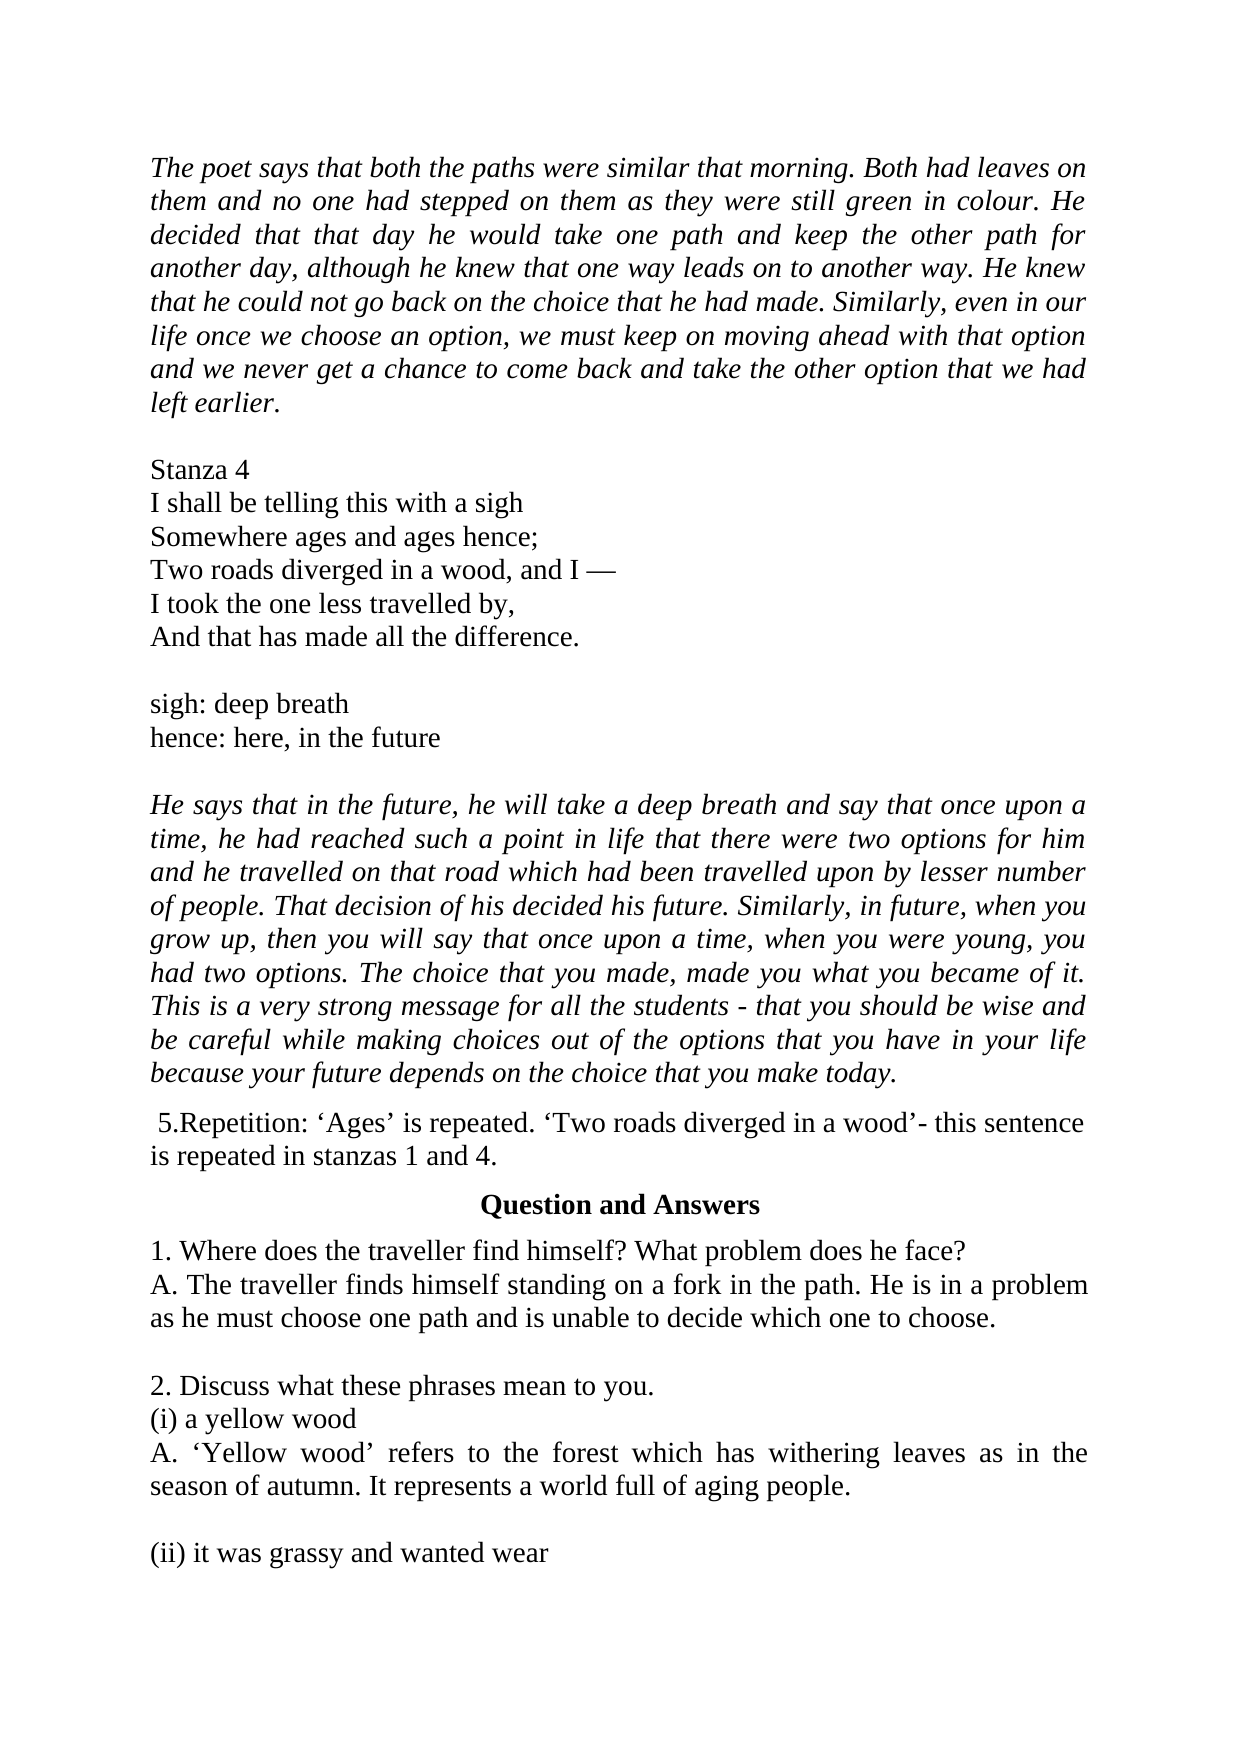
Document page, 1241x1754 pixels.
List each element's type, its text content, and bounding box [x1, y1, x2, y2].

text Question and Answers [150, 1187, 1090, 1221]
text Stanza 4 [150, 452, 1090, 485]
text Somewhere ages and ages hence; [150, 519, 1090, 552]
text hence: here, in the future [150, 720, 1090, 754]
text (ii) it was grassy and wanted wear [150, 1535, 1090, 1569]
text A. ‘Yellow wood’ refers to the forest which has withering leaves as in the season of autumn. It represents a world full of aging people. [150, 1435, 1090, 1502]
text A. The traveller finds himself standing on a fork in the path. He is in a problem as he must choose one path and is unable to decide which one to choose. [150, 1267, 1090, 1334]
text I shall be telling this with a sigh [150, 485, 1090, 519]
text And that has made all the difference. [150, 619, 1090, 653]
text 5.Repetition: ‘Ages’ is repeated. ‘Two roads diverged in a wood’- this sentence is repeated in stanzas 1 and 4. [150, 1105, 1090, 1172]
text The poet says that both the paths were similar that morning. Both had leaves on them and no one had stepped on them as they were still green in colour. He decided that that day he would take one path and keep the other path for another day, although he knew that one way leads on to another way. He knew that he could not go back on the choice that he had made. Similarly, even in our life once we choose an option, we must keep on moving ahead with that option and we never get a chance to come back and take the other option that we had left earlier. [150, 150, 1090, 418]
text (i) a yellow wood [150, 1401, 1090, 1435]
text He says that in the future, he will take a deep breath and say that once upon a time, he had reached such a point in life that there were two options for him and he travelled on that road which had been travelled upon by lesser number of people. That decision of his decided his future. Similarly, in future, when you grow up, then you will say that once upon a time, when you were young, you had two options. The choice that you made, made you what you became of it. This is a very strong message for all the students - that you should be wise and be careful while making choices out of the options that you have in your life because your future depends on the choice that you make today. [150, 787, 1090, 1089]
text 2. Discuss what these phrases mean to you. [150, 1368, 1090, 1401]
text sigh: deep breath [150, 687, 1090, 720]
text 1. Where does the traveller find himself? What problem does he face? [150, 1233, 1090, 1267]
text I took the one less travelled by, [150, 586, 1090, 619]
text Two roads diverged in a wood, and I — [150, 552, 1090, 586]
